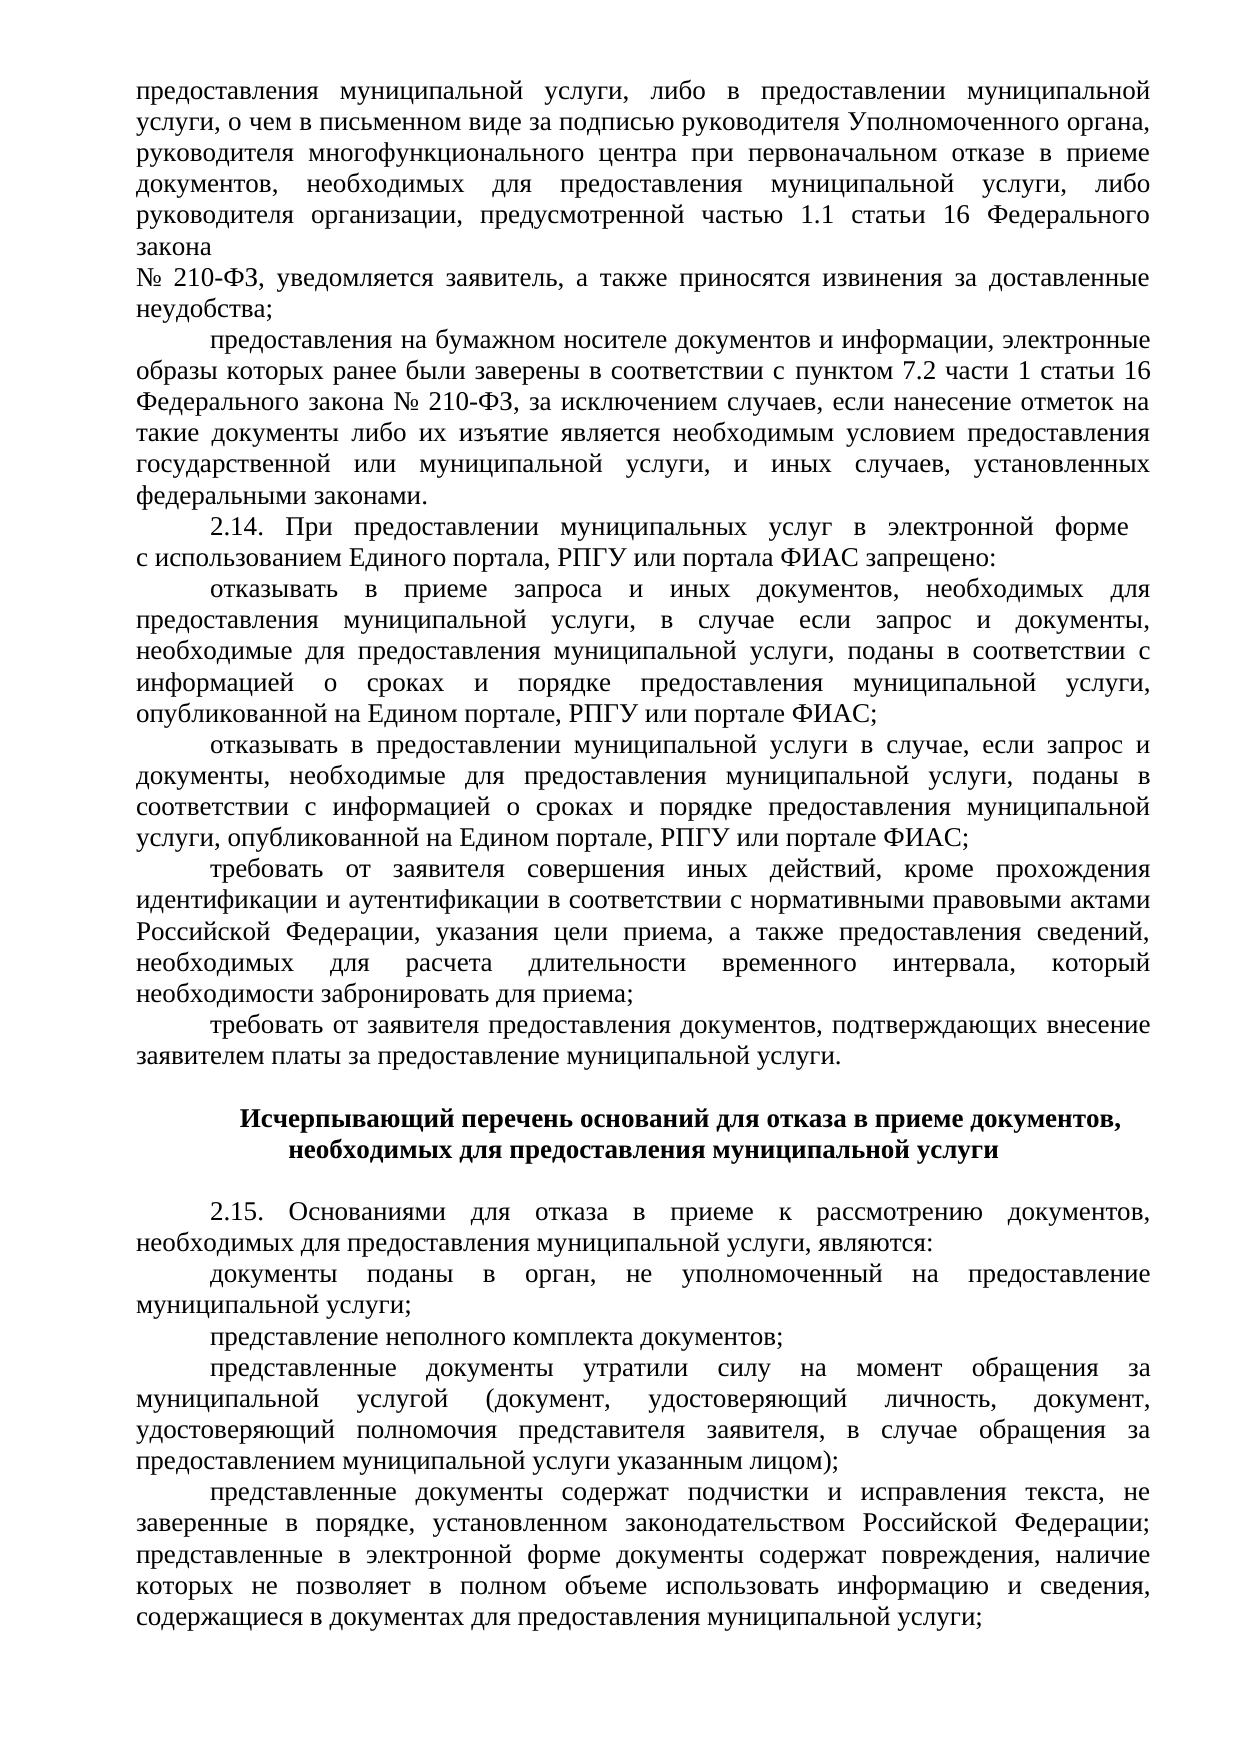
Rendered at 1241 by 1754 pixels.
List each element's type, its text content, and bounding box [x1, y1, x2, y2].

text представленные документы содержат подчистки и исправления текста, не заверенные в порядке, установленном законодательством Российской Федерации; представленные в электронной форме документы содержат повреждения, наличие которых не позволяет в полном объеме использовать информацию и сведения, содержащиеся в документах для предоставления муниципальной услуги; [136, 1475, 1152, 1631]
text представленные документы утратили силу на момент обращения за муниципальной услугой (документ, удостоверяющий личность, документ, удостоверяющий полномочия представителя заявителя, в случае обращения за предоставлением муниципальной услуги указанным лицом); [136, 1351, 1152, 1475]
text 2.14. При предоставлении муниципальных услуг в электронной форме с использованием Единого портала, РПГУ или портала ФИАС запрещено: [136, 510, 1152, 572]
text 2.15. Основаниями для отказа в приеме к рассмотрению документов, необходимых для предоставления муниципальной услуги, являются: [136, 1195, 1152, 1257]
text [136, 74, 1152, 323]
text предоставления на бумажном носителе документов и информации, электронные образы которых ранее были заверены в соответствии с пунктом 7.2 части 1 статьи 16 Федерального закона № 210-ФЗ, за исключением случаев, если нанесение отметок на такие документы либо их изъятие является необходимым условием предоставления государственной или муниципальной услуги, и иных случаев, установленных федеральными законами. [136, 323, 1152, 510]
text документы поданы в орган, не уполномоченный на предоставление муниципальной услуги; [136, 1257, 1152, 1320]
text требовать от заявителя предоставления документов, подтверждающих внесение заявителем платы за предоставление муниципальной услуги. [136, 1008, 1152, 1071]
text представление неполного комплекта документов; [136, 1320, 1152, 1351]
text Исчерпывающий перечень оснований для отказа в приеме документов, необходимых для предоставления муниципальной услуги [136, 1102, 1152, 1164]
text требовать от заявителя совершения иных действий, кроме прохождения идентификации и аутентификации в соответствии с нормативными правовыми актами Российской Федерации, указания цели приема, а также предоставления сведений, необходимых для расчета длительности временного интервала, который необходимости забронировать для приема; [136, 852, 1152, 1008]
text отказывать в приеме запроса и иных документов, необходимых для предоставления муниципальной услуги, в случае если запрос и документы, необходимые для предоставления муниципальной услуги, поданы в соответствии с информацией о сроках и порядке предоставления муниципальной услуги, опубликованной на Едином портале, РПГУ или портале ФИАС; [136, 572, 1152, 728]
text отказывать в предоставлении муниципальной услуги в случае, если запрос и документы, необходимые для предоставления муниципальной услуги, поданы в соответствии с информацией о сроках и порядке предоставления муниципальной услуги, опубликованной на Едином портале, РПГУ или портале ФИАС; [136, 728, 1152, 852]
